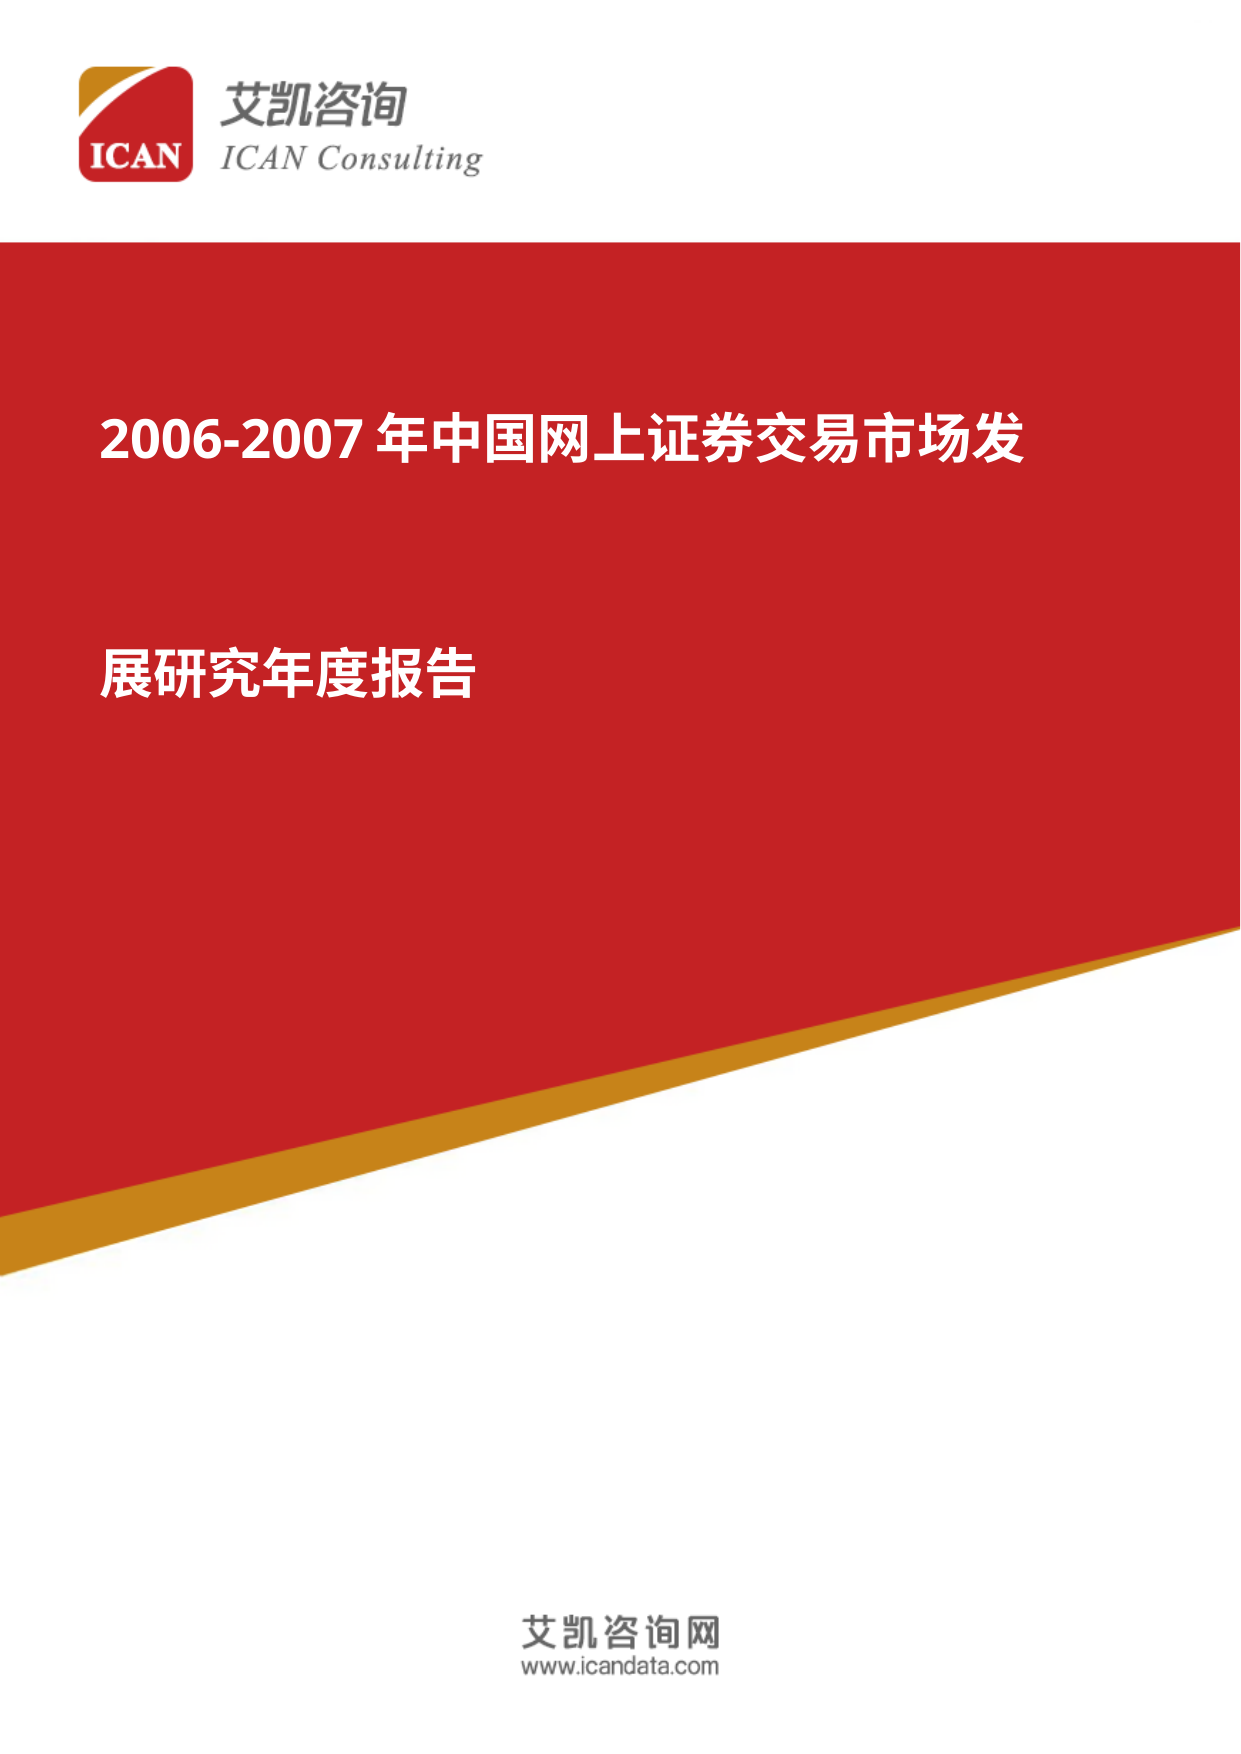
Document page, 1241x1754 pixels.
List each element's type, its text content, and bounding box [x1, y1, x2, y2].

picture [0, 5, 1241, 1754]
subtitle 2006-2007年中国网上证券交易市场发展研究年度报告 [99, 386, 1053, 718]
